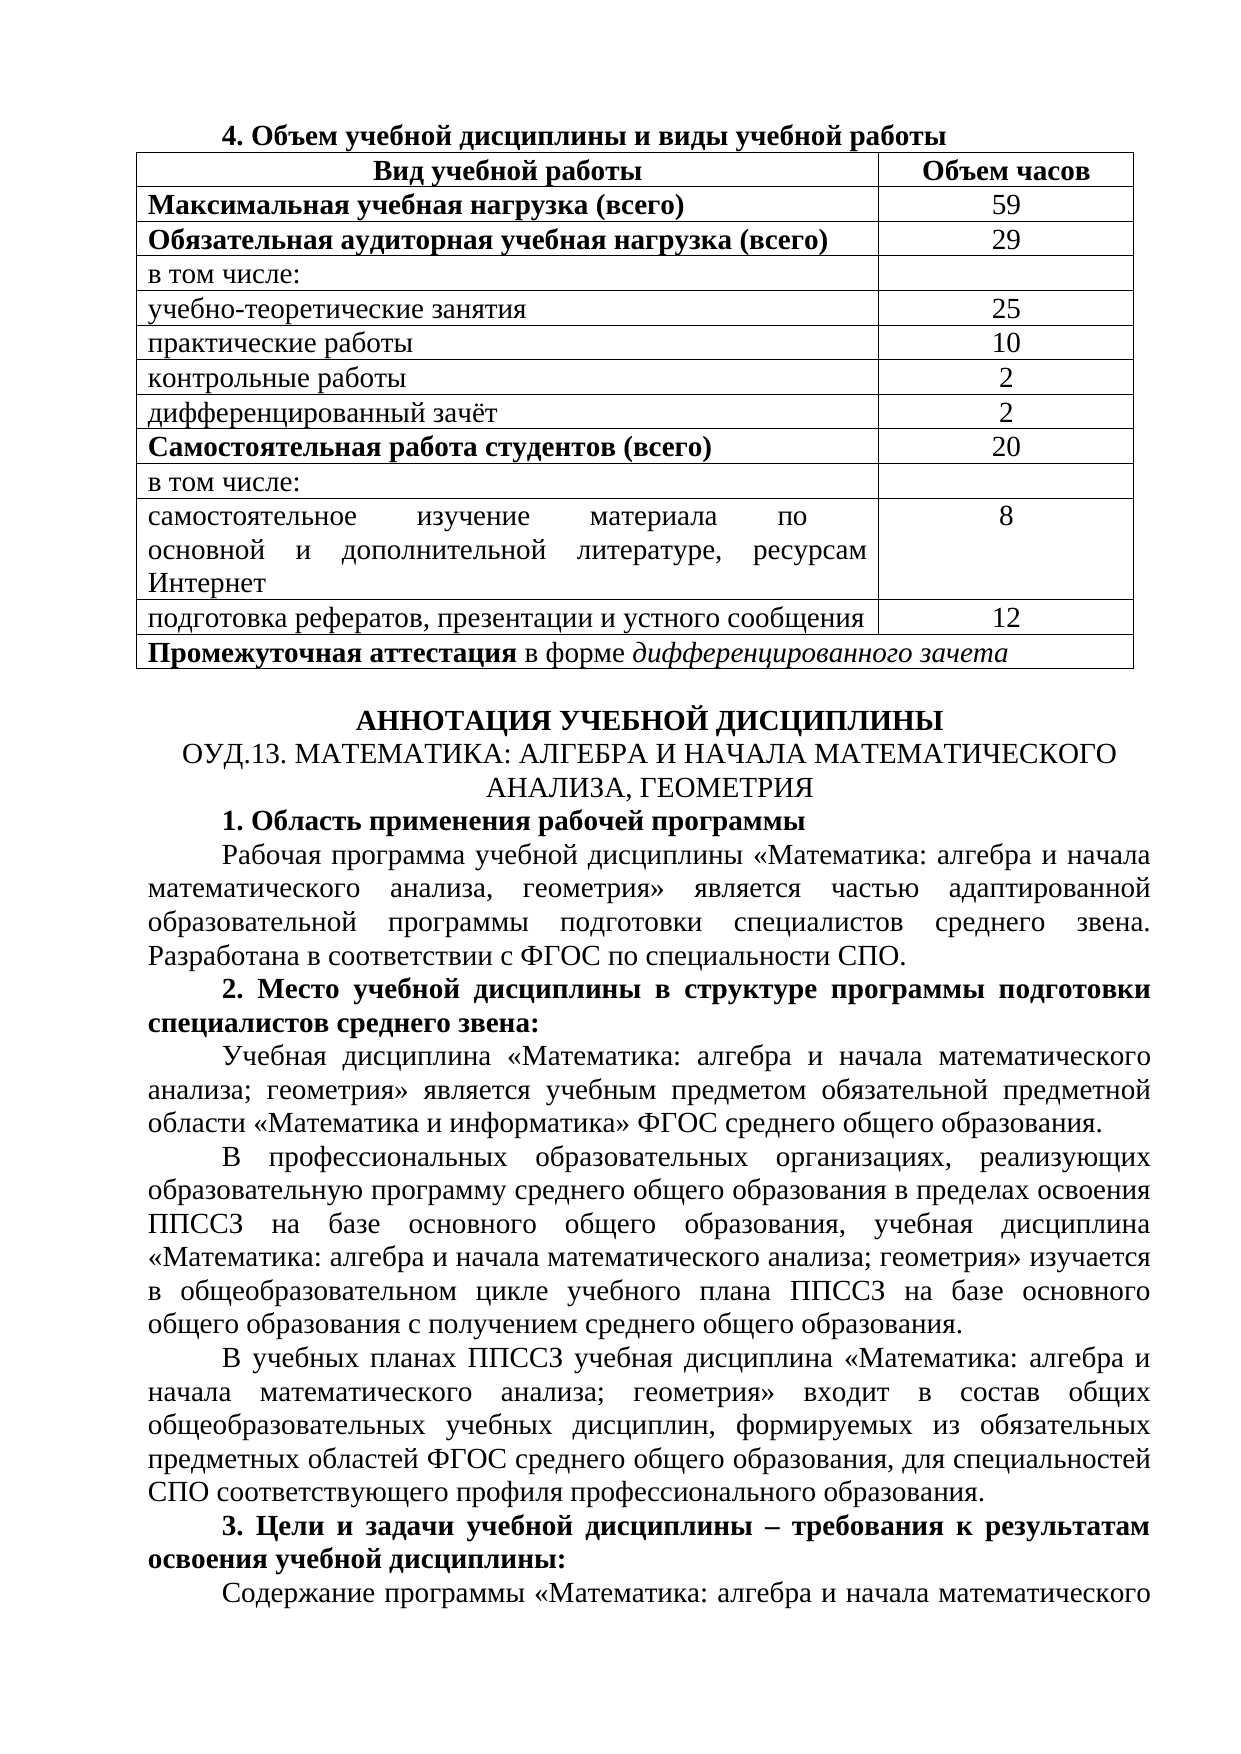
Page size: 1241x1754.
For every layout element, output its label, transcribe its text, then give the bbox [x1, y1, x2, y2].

text В учебных планах ППССЗ учебная дисциплина «Математика: алгебра и начала математического анализа; геометрия» входит в состав общих общеобразовательных учебных дисциплин, формируемых из обязательных предметных областей ФГОС среднего общего образования, для специальностей СПО соответствующего профиля профессионального образования. [148, 1340, 1152, 1508]
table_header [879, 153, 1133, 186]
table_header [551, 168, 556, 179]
text ОУД.13. МАТЕМАТИКА: АЛГЕБРА И НАЧАЛА МАТЕМАТИЧЕСКОГО АНАЛИЗА, ГЕОМЕТРИЯ [148, 736, 1152, 803]
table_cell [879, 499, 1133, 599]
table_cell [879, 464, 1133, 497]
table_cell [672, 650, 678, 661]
text 1. Область применения рабочей программы [148, 803, 1152, 837]
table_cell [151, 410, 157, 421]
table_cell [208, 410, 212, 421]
text 3. Цели и задачи учебной дисциплины – требования к результатам освоения учебной дисциплины: [148, 1508, 1152, 1575]
text 4. Объем учебной дисциплины и виды учебной работы [148, 118, 1171, 152]
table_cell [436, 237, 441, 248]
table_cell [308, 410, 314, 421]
text Содержание программы «Математика: алгебра и начала математического анализа; геометрия» направлено на достижение следующих целей: [148, 1575, 1152, 1608]
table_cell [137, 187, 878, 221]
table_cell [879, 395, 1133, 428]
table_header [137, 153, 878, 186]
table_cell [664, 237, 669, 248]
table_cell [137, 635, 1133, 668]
text Рабочая программа учебной дисциплины «Математика: алгебра и начала математического анализа, геометрия» является частью адаптированной образовательной программы подготовки специалистов среднего звена. Разработана в соответствии с ФГОС по специальности СПО. [148, 837, 1152, 971]
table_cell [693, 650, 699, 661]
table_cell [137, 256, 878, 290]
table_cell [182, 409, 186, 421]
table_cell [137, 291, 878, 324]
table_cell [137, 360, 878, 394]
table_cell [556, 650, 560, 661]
text В профессиональных образовательных организациях, реализующих образовательную программу среднего общего образования в пределах освоения ППССЗ на базе основного общего образования, учебная дисциплина «Математика: алгебра и начала математического анализа; геометрия» изучается в общеобразовательном цикле учебного плана ППССЗ на базе основного общего образования с получением среднего общего образования. [148, 1139, 1152, 1340]
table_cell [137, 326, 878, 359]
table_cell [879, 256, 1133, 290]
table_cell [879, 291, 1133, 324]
text Учебная дисциплина «Математика: алгебра и начала математического анализа; геометрия» является учебным предметом обязательной предметной области «Математика и информатика» ФГОС среднего общего образования. [148, 1038, 1152, 1139]
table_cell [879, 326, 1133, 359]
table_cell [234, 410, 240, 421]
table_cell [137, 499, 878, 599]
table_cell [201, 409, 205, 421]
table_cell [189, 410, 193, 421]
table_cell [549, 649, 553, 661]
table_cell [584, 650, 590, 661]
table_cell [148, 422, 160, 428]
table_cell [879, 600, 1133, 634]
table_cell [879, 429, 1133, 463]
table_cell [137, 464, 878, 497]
text 2. Место учебной дисциплины в структуре программы подготовки специалистов среднего звена: [148, 971, 1152, 1038]
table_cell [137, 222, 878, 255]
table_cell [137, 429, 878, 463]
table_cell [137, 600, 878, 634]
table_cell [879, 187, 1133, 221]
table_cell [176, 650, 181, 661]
text АННОТАЦИЯ УЧЕБНОЙ ДИСЦИПЛИНЫ [148, 703, 1152, 736]
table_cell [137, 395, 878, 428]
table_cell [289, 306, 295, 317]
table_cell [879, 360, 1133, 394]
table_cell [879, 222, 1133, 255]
